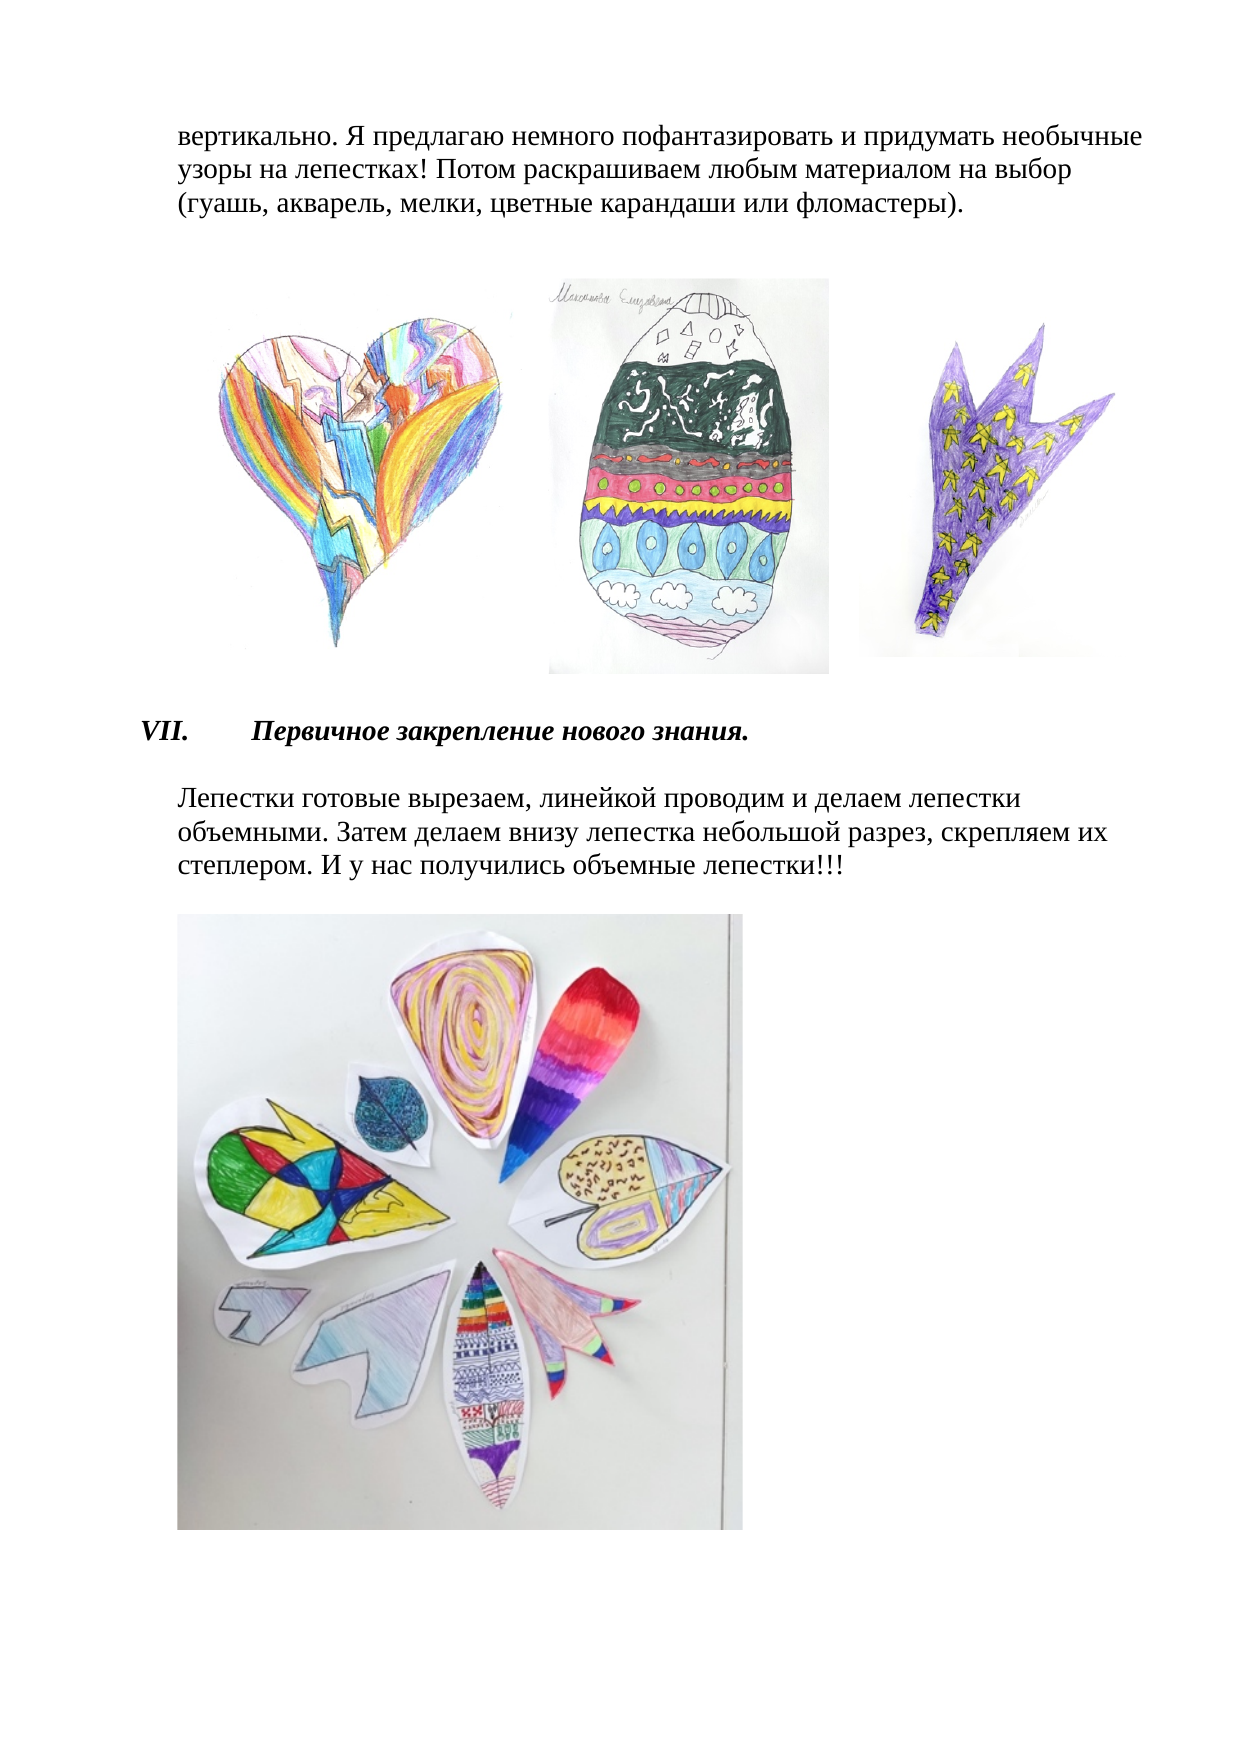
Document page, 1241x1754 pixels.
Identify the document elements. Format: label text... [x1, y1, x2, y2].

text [177, 118, 1152, 219]
picture [177, 252, 1152, 680]
text Лепестки готовые вырезаем, линейкой проводим и делаем лепестки объемными. Затем делаем внизу лепестка небольшой разрез, скрепляем их степлером. И у нас получились объемные лепестки!!! [177, 780, 1152, 881]
list Первичное закрепление нового знания. [140, 713, 1152, 747]
picture [177, 914, 743, 1530]
